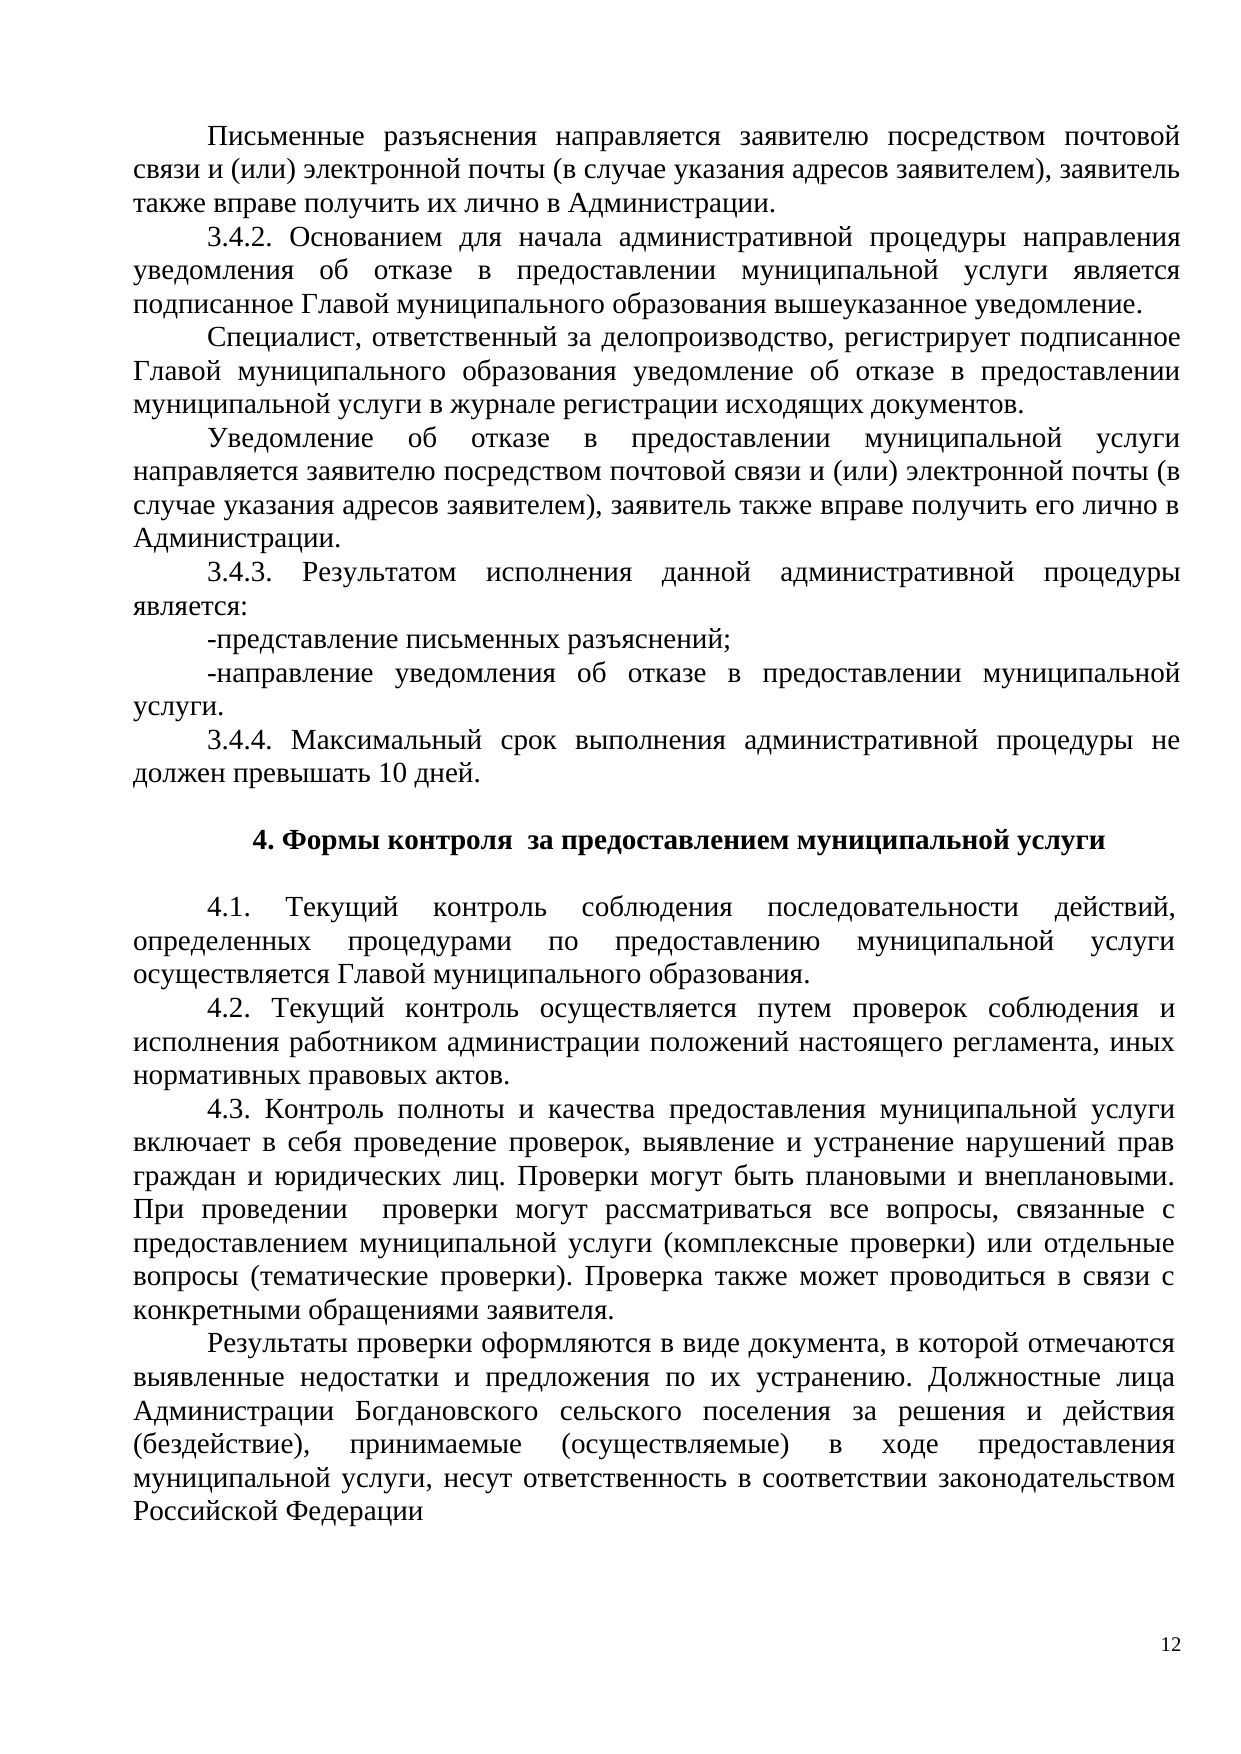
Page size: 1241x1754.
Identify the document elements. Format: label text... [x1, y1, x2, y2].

text Письменные разъяснения направляется заявителю посредством почтовой связи и (или) электронной почты (в случае указания адресов заявителем), заявитель также вправе получить их лично в Администрации. [133, 118, 1181, 219]
text 4.3. Контроль полноты и качества предоставления муниципальной услуги включает в себя проведение проверок, выявление и устранение нарушений прав граждан и юридических лиц. Проверки могут быть плановыми и внеплановыми. При проведении проверки могут рассматриваться все вопросы, связанные с предоставлением муниципальной услуги (комплексные проверки) или отдельные вопросы (тематические проверки). Проверка также может проводиться в связи с конкретными обращениями заявителя. [133, 1091, 1176, 1326]
text 4.2. Текущий контроль осуществляется путем проверок соблюдения и исполнения работником администрации положений настоящего регламента, иных нормативных правовых актов. [133, 990, 1176, 1091]
text 4. Формы контроля за предоставлением муниципальной услуги [118, 822, 1181, 856]
text Специалист, ответственный за делопроизводство, регистрирует подписанное Главой муниципального образования уведомление об отказе в предоставлении муниципальной услуги в журнале регистрации исходящих документов. [133, 319, 1181, 420]
text -представление письменных разъяснений; [133, 621, 1181, 655]
text Результаты проверки оформляются в виде документа, в которой отмечаются выявленные недостатки и предложения по их устранению. Должностные лица Администрации Богдановского сельского поселения за решения и действия (бездействие), принимаемые (осуществляемые) в ходе предоставления муниципальной услуги, несут ответственность в соответствии законодательством Российской Федерации [133, 1326, 1176, 1527]
text Уведомление об отказе в предоставлении муниципальной услуги направляется заявителю посредством почтовой связи и (или) электронной почты (в случае указания адресов заявителем), заявитель также вправе получить его лично в Администрации. [133, 420, 1181, 554]
text 3.4.4. Максимальный срок выполнения административной процедуры не должен превышать 10 дней. [133, 722, 1181, 789]
text 3.4.3. Результатом исполнения данной административной процедуры является: [133, 554, 1181, 621]
text 4.1. Текущий контроль соблюдения последовательности действий, определенных процедурами по предоставлению муниципальной услуги осуществляется Главой муниципального образования. [133, 889, 1176, 990]
text -направление уведомления об отказе в предоставлении муниципальной услуги. [133, 655, 1181, 722]
text 3.4.2. Основанием для начала административной процедуры направления уведомления об отказе в предоставлении муниципальной услуги является подписанное Главой муниципального образования вышеуказанное уведомление. [133, 219, 1181, 319]
